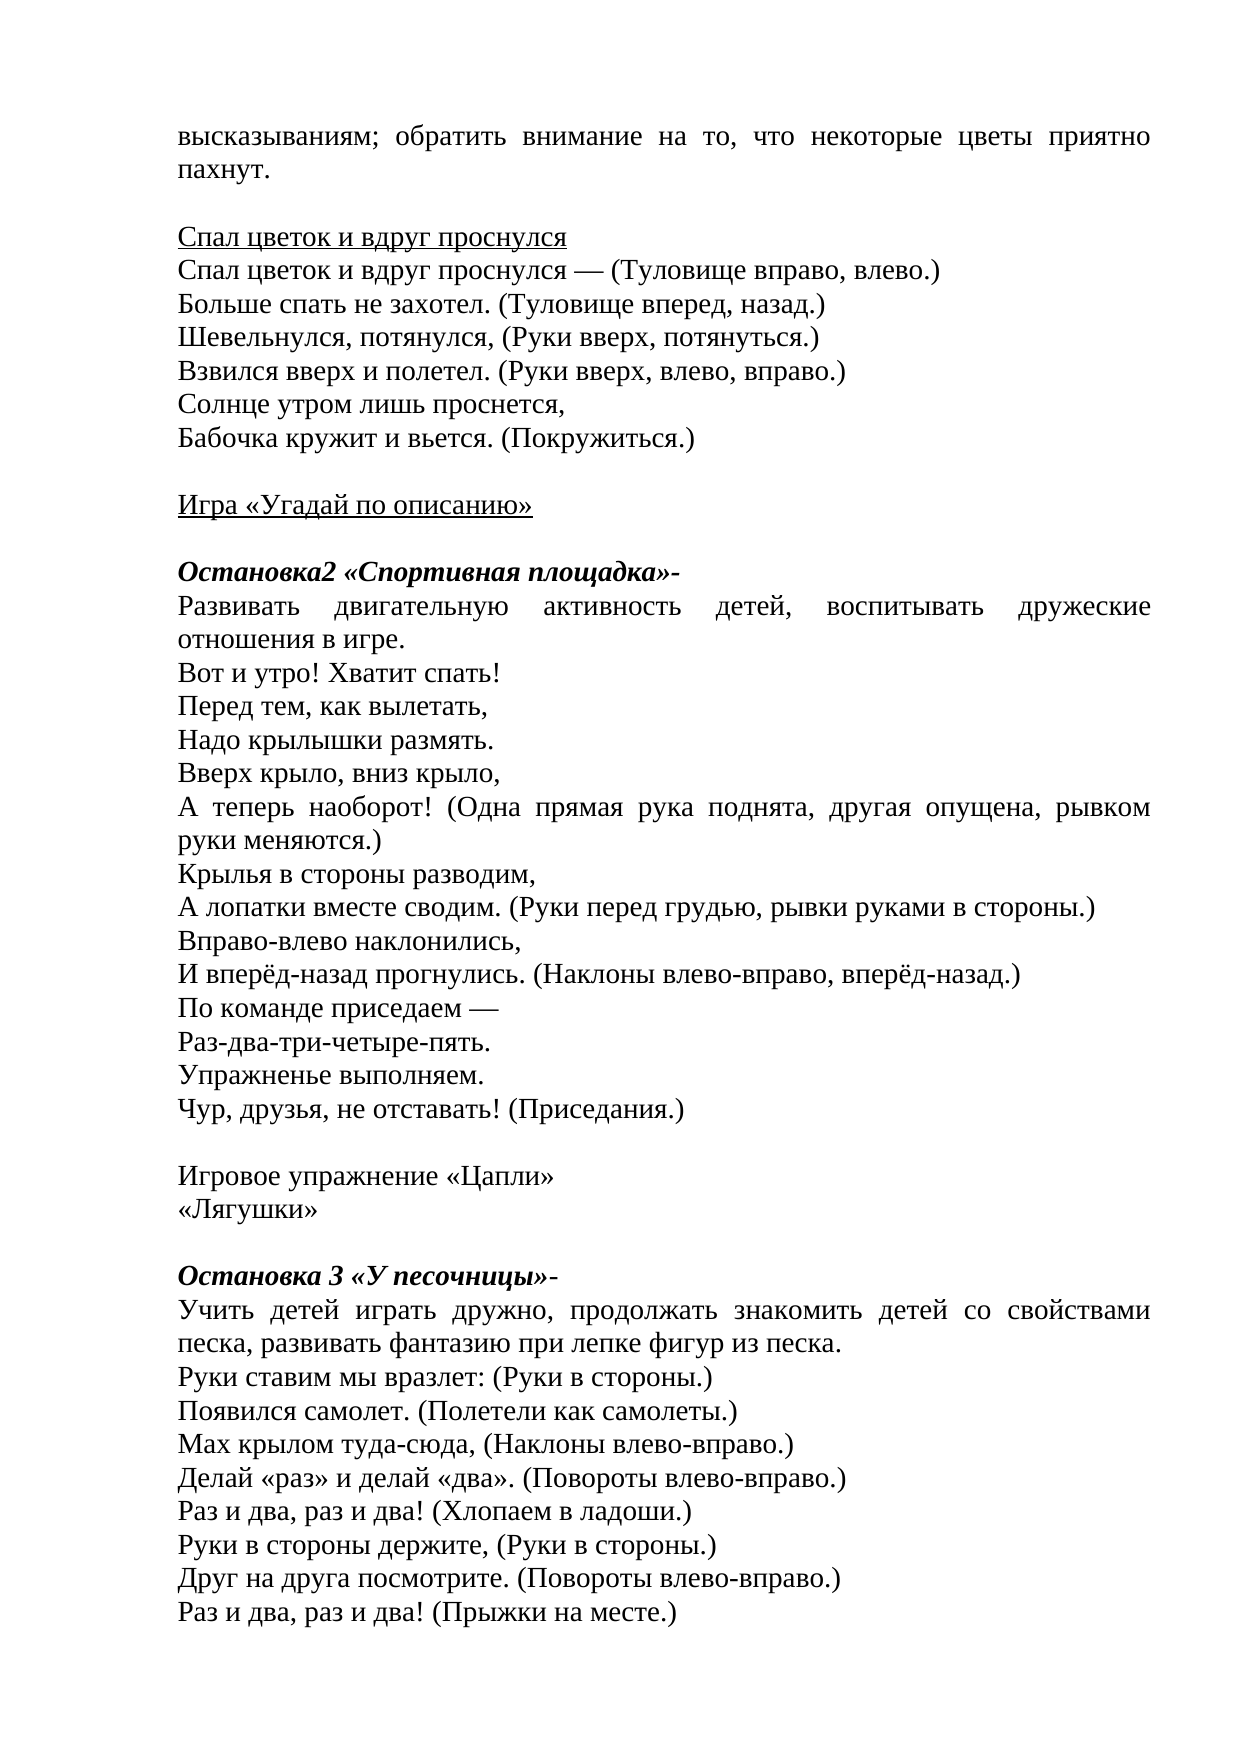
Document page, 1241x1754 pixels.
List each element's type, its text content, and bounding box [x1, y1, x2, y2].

text Развивать двигательную активность детей, воспитывать дружеские отношения в игре. [177, 588, 1152, 655]
text «Лягушки» [177, 1191, 1152, 1225]
text По команде приседаем — [177, 990, 1152, 1024]
text Спал цветок и вдруг проснулся — (Туловище вправо, влево.) [177, 252, 1152, 286]
text Вправо-влево наклонились, [177, 923, 1152, 957]
text Учить детей играть дружно, продолжать знакомить детей со свойствами песка, развивать фантазию при лепке фигур из песка. [177, 1292, 1152, 1359]
text Мах крылом туда-сюда, (Наклоны влево-вправо.) [177, 1426, 1152, 1460]
text Остановка 3 «У песочницы»- [177, 1258, 1152, 1292]
text Раз и два, раз и два! (Хлопаем в ладоши.) [177, 1493, 1152, 1527]
text Крылья в стороны разводим, [177, 856, 1152, 889]
text Раз-два-три-четыре-пять. [177, 1024, 1152, 1057]
text Вверх крыло, вниз крыло, [177, 755, 1152, 789]
text Взвился вверх и полетел. (Руки вверх, влево, вправо.) [177, 353, 1152, 386]
text Вот и утро! Хватит спать! [177, 655, 1152, 688]
text А лопатки вместе сводим. (Руки перед грудью, рывки руками в стороны.) [177, 889, 1152, 923]
text Руки ставим мы вразлет: (Руки в стороны.) [177, 1359, 1152, 1393]
text Делай «раз» и делай «два». (Повороты влево-вправо.) [177, 1460, 1152, 1493]
text Спал цветок и вдруг проснулся [177, 219, 1152, 252]
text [177, 118, 1152, 185]
text Игровое упражнение «Цапли» [177, 1158, 1152, 1191]
text Игра «Угадай по описанию» [177, 487, 1152, 521]
text А теперь наоборот! (Одна прямая рука поднята, другая опущена, рывком руки меняются.) [177, 789, 1152, 856]
text Появился самолет. (Полетели как самолеты.) [177, 1393, 1152, 1426]
text Надо крылышки размять. [177, 722, 1152, 755]
text Остановка2 «Спортивная площадка»- [177, 554, 1152, 588]
text И вперёд-назад прогнулись. (Наклоны влево-вправо, вперёд-назад.) [177, 957, 1152, 990]
text Бабочка кружит и вьется. (Покружиться.) [177, 420, 1152, 453]
text Больше спать не захотел. (Туловище вперед, назад.) [177, 286, 1152, 319]
text Перед тем, как вылетать, [177, 688, 1152, 722]
text Раз и два, раз и два! (Прыжки на месте.) [177, 1594, 1152, 1627]
text Шевельнулся, потянулся, (Руки вверх, потянуться.) [177, 319, 1152, 353]
text Упражненье выполняем. [177, 1057, 1152, 1091]
text Руки в стороны держите, (Руки в стороны.) [177, 1527, 1152, 1560]
text Друг на друга посмотрите. (Повороты влево-вправо.) [177, 1560, 1152, 1594]
text Чур, друзья, не отставать! (Приседания.) [177, 1091, 1152, 1124]
text Солнце утром лишь проснется, [177, 386, 1152, 420]
